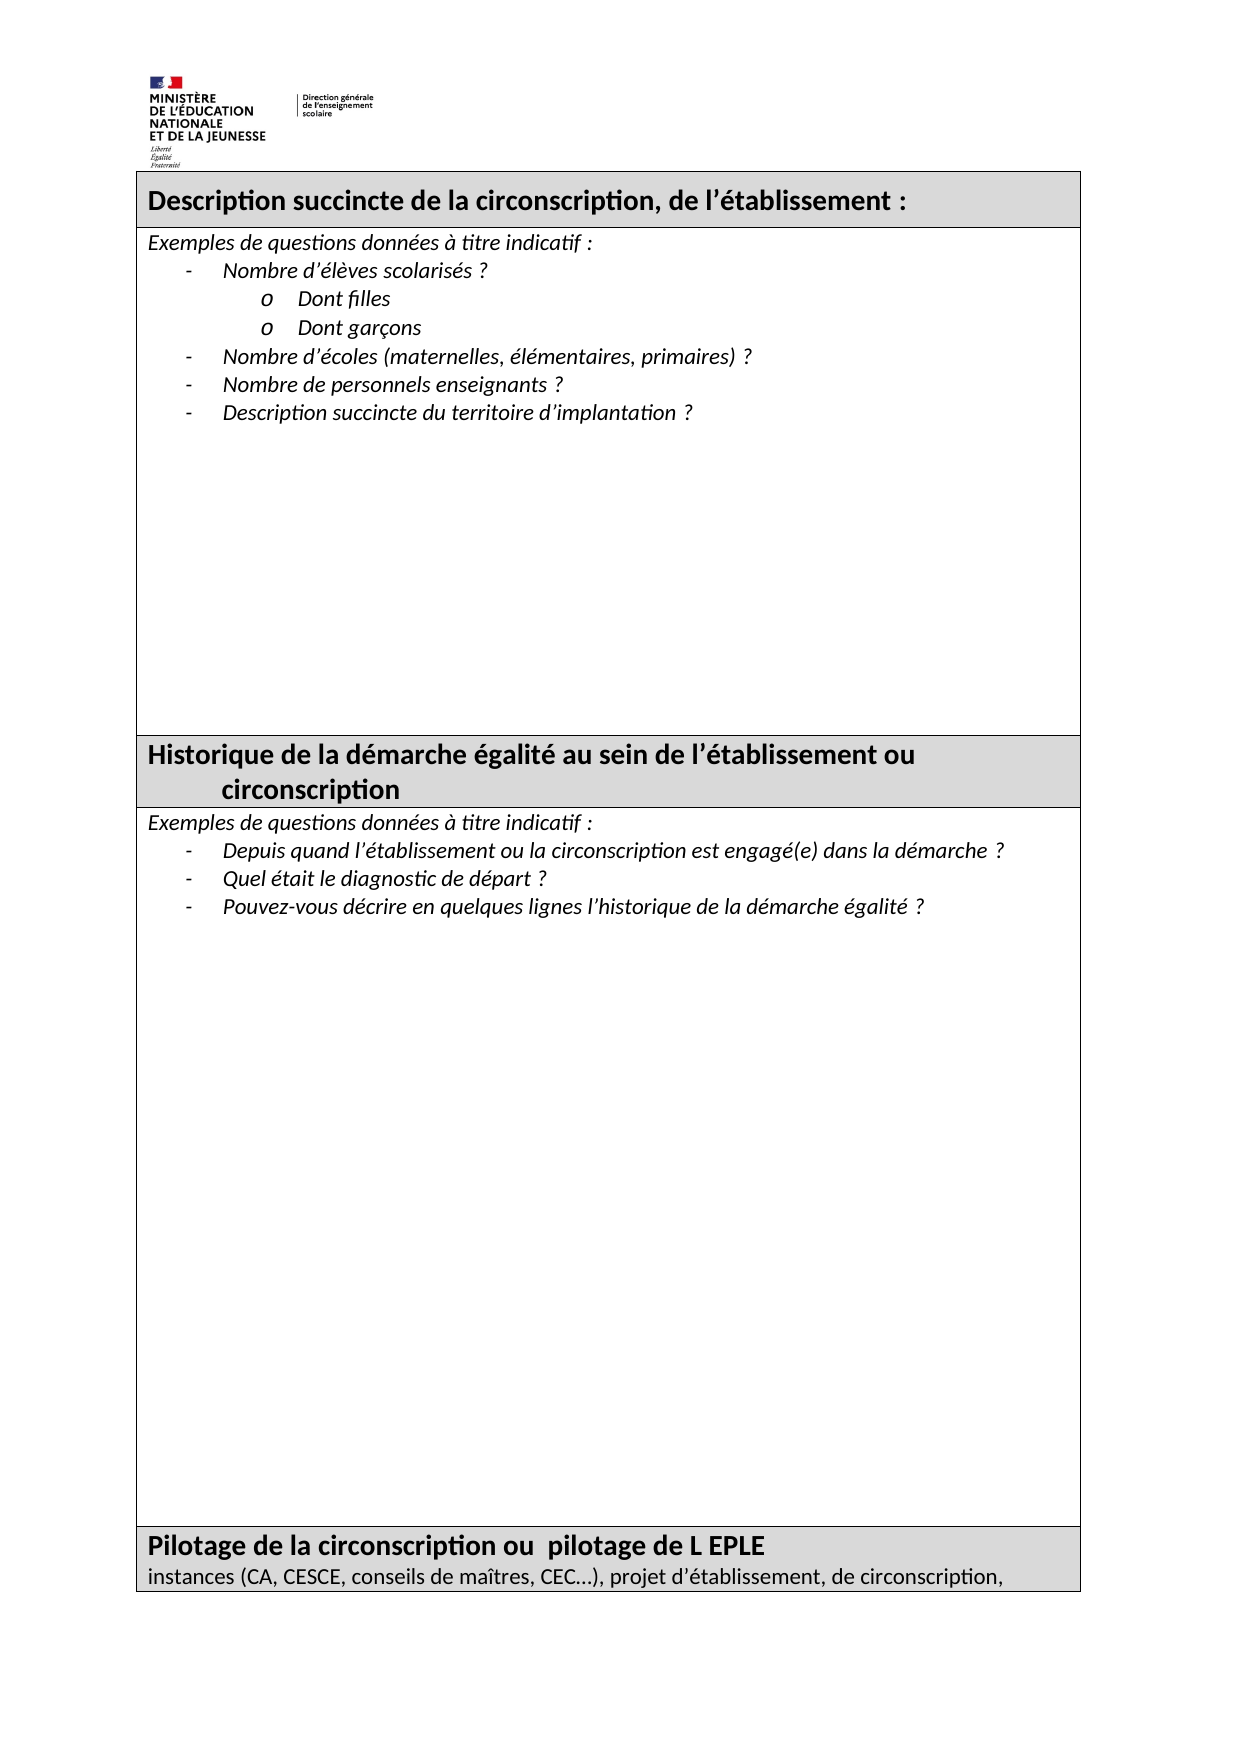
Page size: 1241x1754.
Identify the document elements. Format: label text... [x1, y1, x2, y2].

table_cell Historique de la démarche égalité au sein de l’établissement ou circonscription [137, 736, 1080, 807]
table_cell Exemples de questions données à titre indicatif : Nombre d’élèves scolarisés ? Dont filles Dont garçons Nombre d’écoles (maternelles, élémentaires, primaires) ? Nombre de personnels enseignants ? Description succincte du territoire d’implantation ? [137, 228, 1080, 735]
picture [147, 73, 377, 171]
table_header Description succincte de la circonscription, de l’établissement : [137, 172, 1080, 227]
table_cell Exemples de questions données à titre indicatif : Depuis quand l’établissement ou la circonscription est engagé(e) dans la démarche ? Quel était le diagnostic de départ ? Pouvez-vous décrire en quelques lignes l’historique de la démarche égalité ? [137, 808, 1080, 1526]
